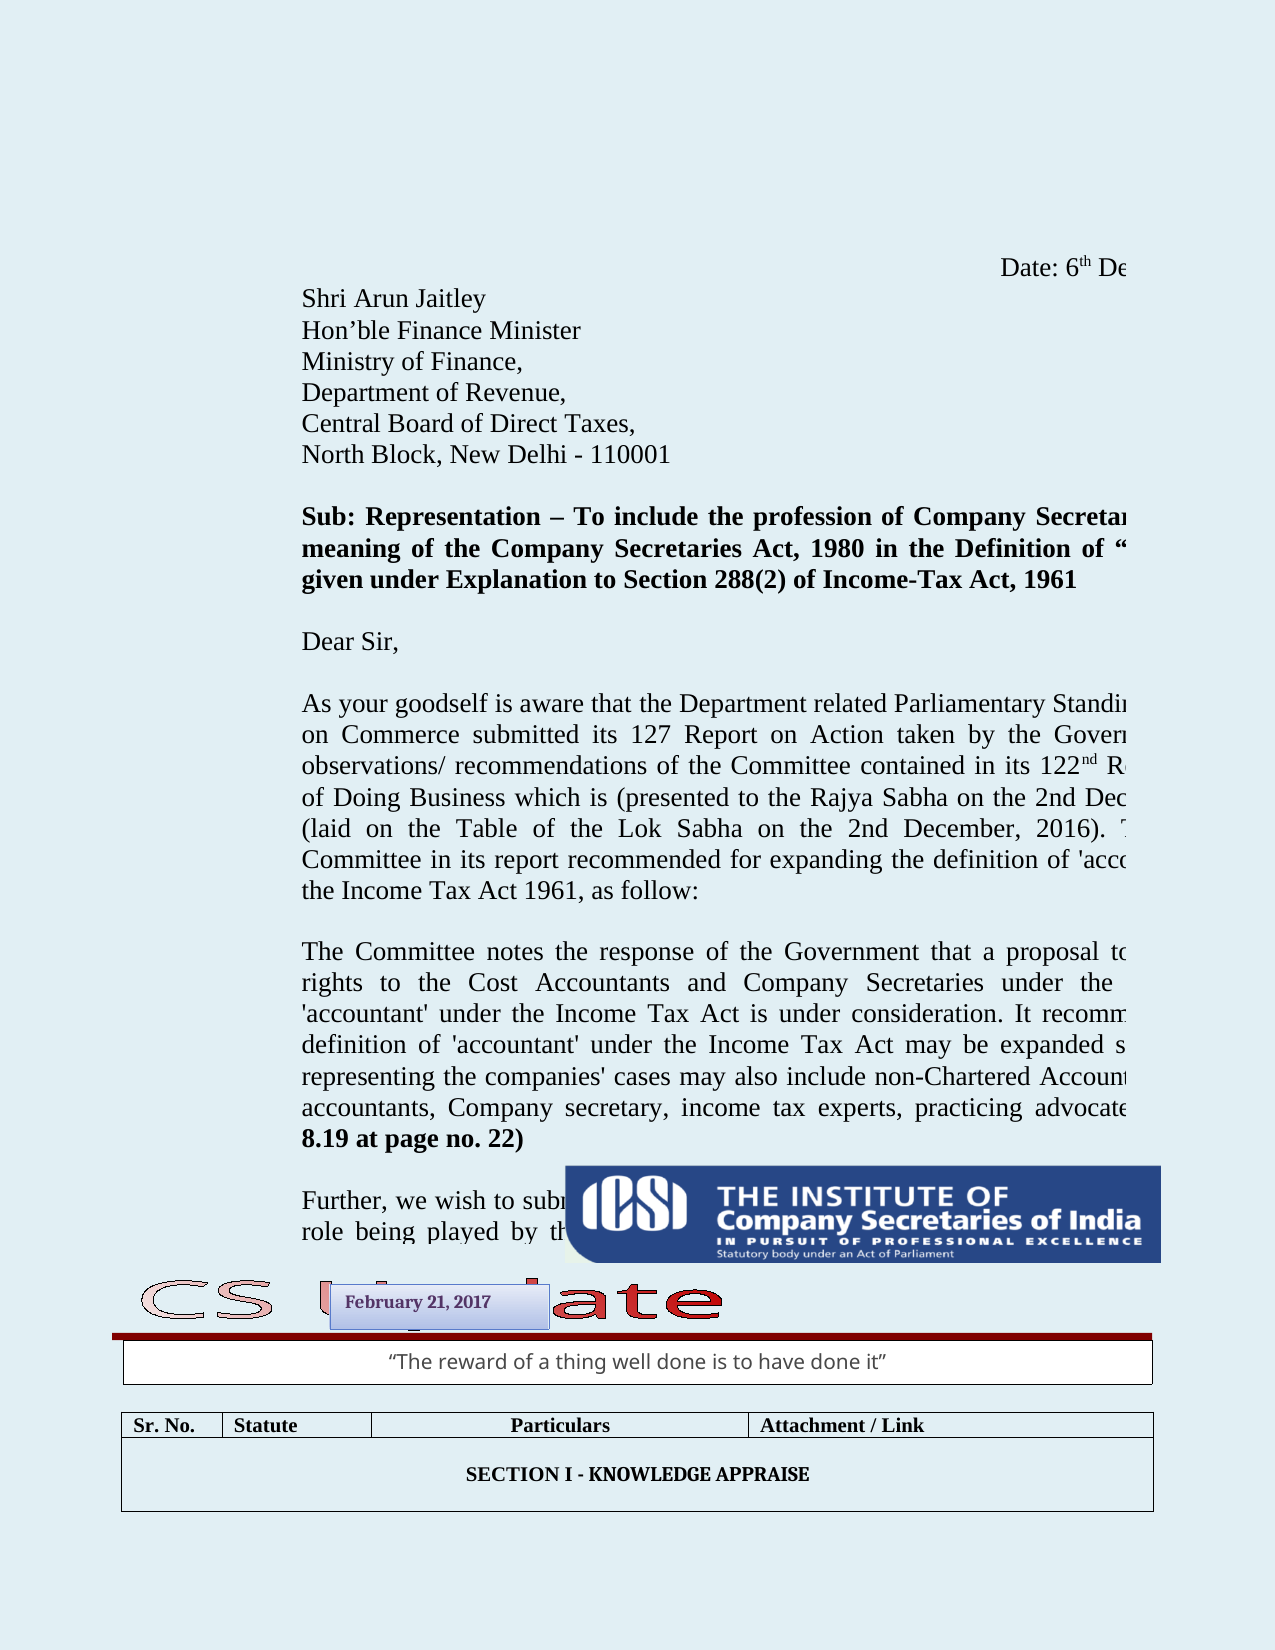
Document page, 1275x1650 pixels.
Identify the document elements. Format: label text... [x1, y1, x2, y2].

table_cell SECTION I - KNOWLEDGE APPRAISE [122, 1438, 1153, 1511]
picture [971, 1165, 1161, 1266]
table_header Sr. No. [122, 1413, 222, 1437]
table_header Attachment / Link [749, 1413, 1153, 1437]
table_header Statute [223, 1413, 371, 1437]
table_header Particulars [372, 1413, 748, 1437]
